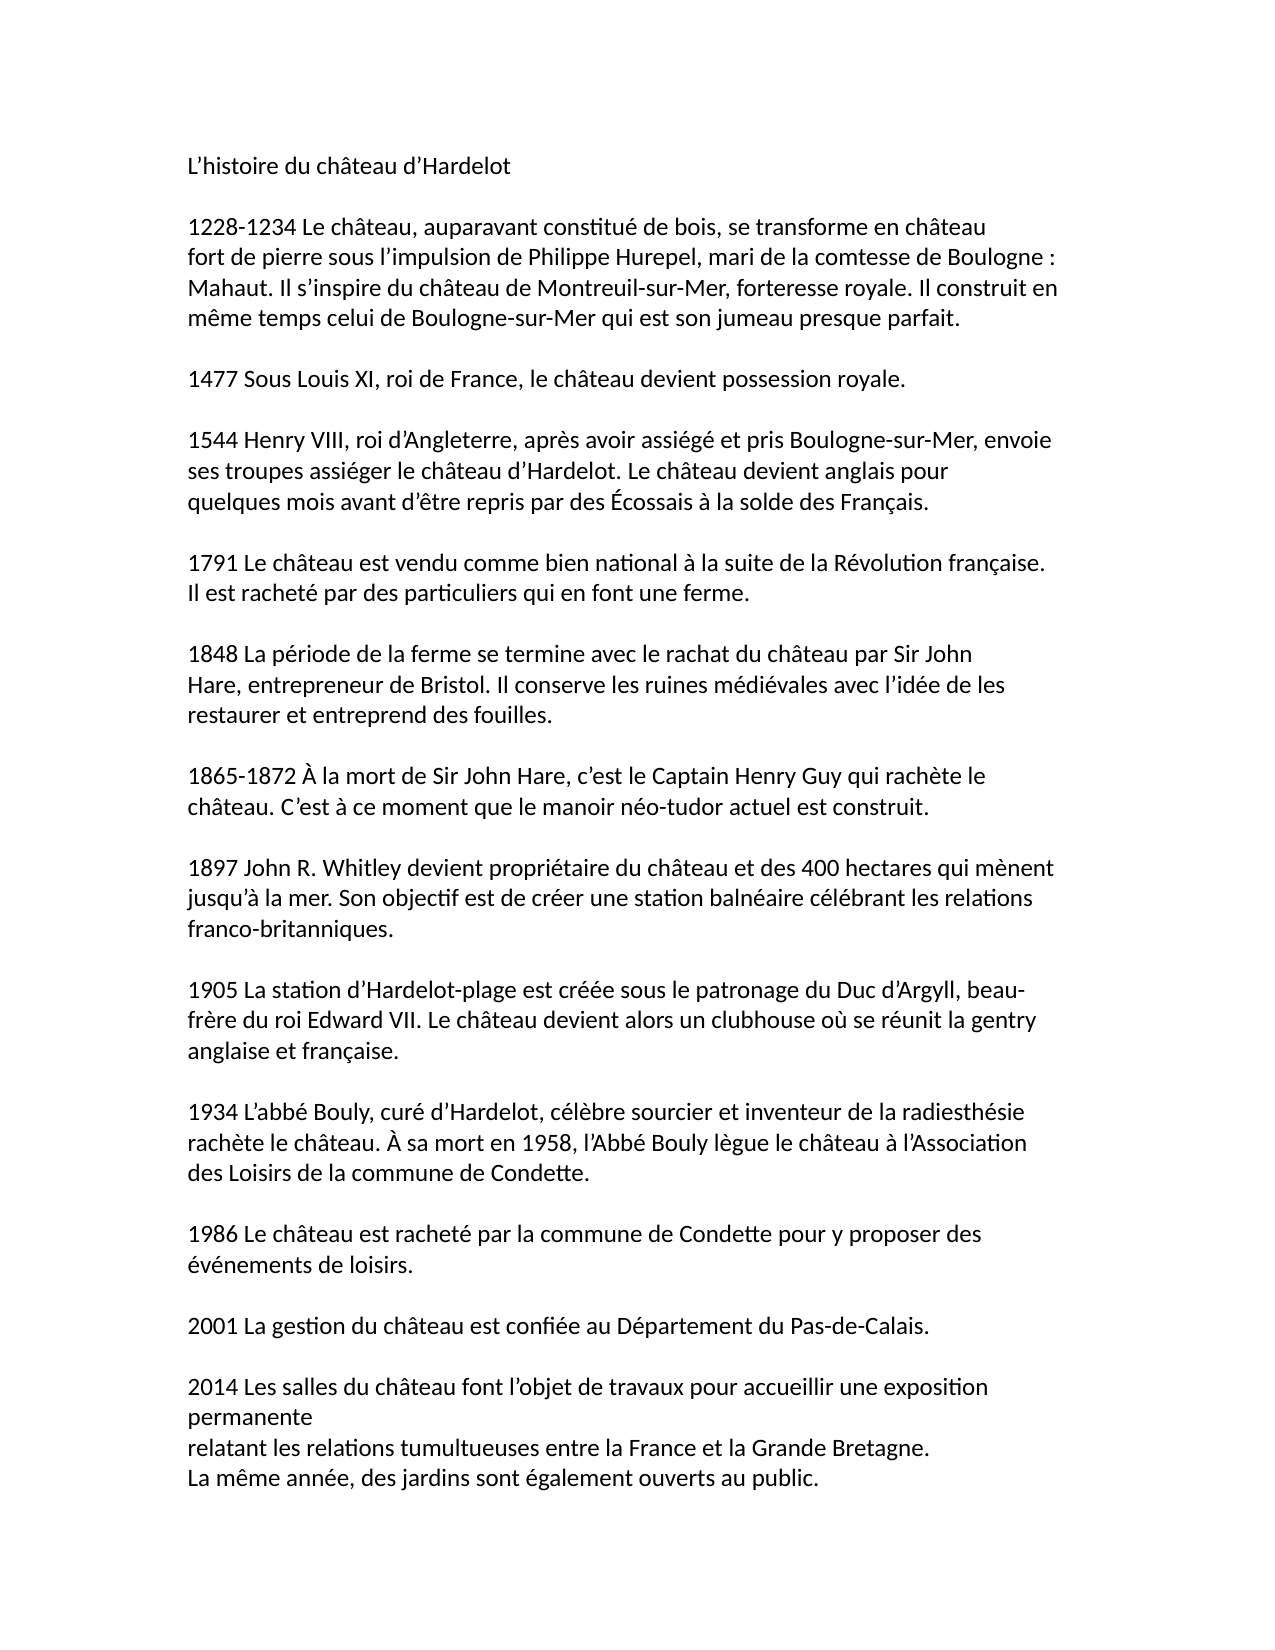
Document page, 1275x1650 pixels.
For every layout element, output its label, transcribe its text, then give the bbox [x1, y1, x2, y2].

text 1986 Le château est racheté par la commune de Condette pour y proposer des [187, 1218, 1087, 1249]
text rachète le château. À sa mort en 1958, l’Abbé Bouly lègue le château à l’Association [187, 1127, 1087, 1157]
text L’histoire du château d’Hardelot [187, 150, 1087, 181]
text 1791 Le château est vendu comme bien national à la suite de la Révolution française. [187, 547, 1087, 577]
text quelques mois avant d’être repris par des Écossais à la solde des Français. [187, 486, 1087, 516]
text 1544 Henry VIII, roi d’Angleterre, après avoir assiégé et pris Boulogne-sur-Mer, envoie [187, 425, 1087, 455]
text des Loisirs de la commune de Condette. [187, 1157, 1087, 1188]
text frère du roi Edward VII. Le château devient alors un clubhouse où se réunit la gentry [187, 1004, 1087, 1035]
text même temps celui de Boulogne-sur-Mer qui est son jumeau presque parfait. [187, 303, 1087, 333]
text anglaise et française. [187, 1035, 1087, 1066]
text fort de pierre sous l’impulsion de Philippe Hurepel, mari de la comtesse de Boulogne : [187, 242, 1087, 272]
text château. C’est à ce moment que le manoir néo-tudor actuel est construit. [187, 791, 1087, 821]
text 1897 John R. Whitley devient propriétaire du château et des 400 hectares qui mènent [187, 852, 1087, 882]
text restaurer et entreprend des fouilles. [187, 699, 1087, 730]
text jusqu’à la mer. Son objectif est de créer une station balnéaire célébrant les relations [187, 882, 1087, 913]
text 2001 La gestion du château est confiée au Département du Pas-de-Calais. [187, 1310, 1087, 1340]
text Mahaut. Il s’inspire du château de Montreuil-sur-Mer, forteresse royale. Il construit en [187, 272, 1087, 303]
text 1477 Sous Louis XI, roi de France, le château devient possession royale. [187, 364, 1087, 394]
text ses troupes assiéger le château d’Hardelot. Le château devient anglais pour [187, 455, 1087, 486]
text 1848 La période de la ferme se termine avec le rachat du château par Sir John [187, 638, 1087, 669]
text 1228-1234 Le château, auparavant constitué de bois, se transforme en château [187, 211, 1087, 242]
text 1905 La station d’Hardelot-plage est créée sous le patronage du Duc d’Argyll, beau- [187, 974, 1087, 1004]
text Hare, entrepreneur de Bristol. Il conserve les ruines médiévales avec l’idée de les [187, 669, 1087, 699]
text franco-britanniques. [187, 913, 1087, 943]
text relatant les relations tumultueuses entre la France et la Grande Bretagne. [187, 1432, 1087, 1462]
text 1865-1872 À la mort de Sir John Hare, c’est le Captain Henry Guy qui rachète le [187, 760, 1087, 791]
text 1934 L’abbé Bouly, curé d’Hardelot, célèbre sourcier et inventeur de la radiesthésie [187, 1096, 1087, 1127]
text 2014 Les salles du château font l’objet de travaux pour accueillir une exposition permanente [187, 1371, 1087, 1432]
text La même année, des jardins sont également ouverts au public. [187, 1462, 1087, 1493]
text Il est racheté par des particuliers qui en font une ferme. [187, 577, 1087, 608]
text événements de loisirs. [187, 1249, 1087, 1279]
